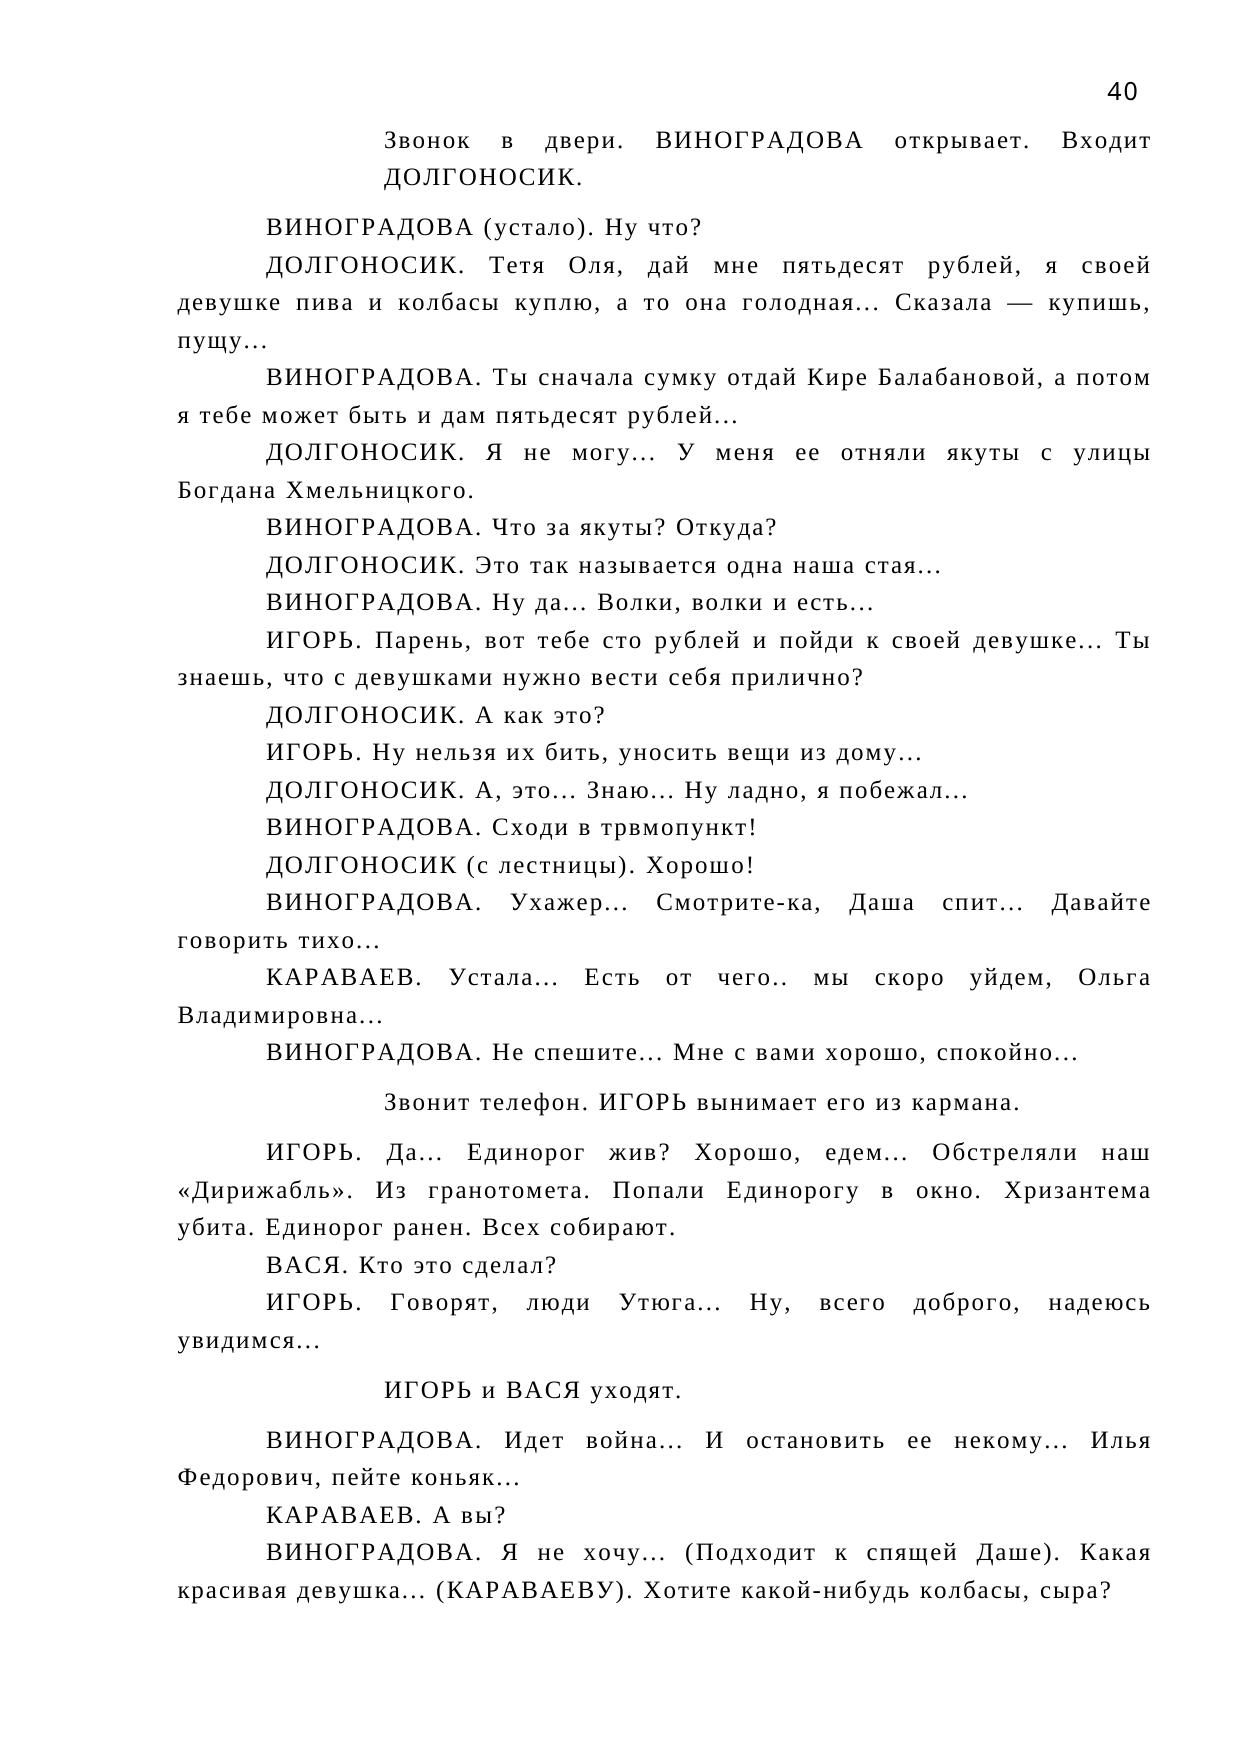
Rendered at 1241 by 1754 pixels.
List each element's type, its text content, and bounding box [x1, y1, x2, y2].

text КАРАВАЕВ. Устала... Есть от чего.. мы скоро уйдем, Ольга Владимировна... [177, 956, 1152, 1031]
text ИГОРЬ. Да... Единорог жив? Хорошо, едем... Обстреляли наш «Дирижабль». Из гранотомета. Попали Единорогу в окно. Хризантема убита. Единорог ранен. Всех собирают. [177, 1131, 1152, 1243]
text ВИНОГРАДОВА. Ухажер... Смотрите-ка, Даша спит... Давайте говорить тихо... [177, 881, 1152, 956]
text ИГОРЬ и ВАСЯ уходят. [384, 1368, 1152, 1406]
text ДОЛГОНОСИК. Тетя Оля, дай мне пятьдесят рублей, я своей девушке пива и колбасы куплю, а то она голодная... Сказала — купишь, пущу... [177, 243, 1152, 356]
text Звонок в двери. ВИНОГРАДОВА открывает. Входит ДОЛГОНОСИК. [384, 118, 1152, 193]
text ИГОРЬ. Говорят, люди Утюга... Ну, всего доброго, надеюсь увидимся... [177, 1281, 1152, 1356]
text КАРАВАЕВ. А вы? [177, 1493, 1152, 1531]
text ДОЛГОНОСИК. Это так называется одна наша стая... [177, 543, 1152, 581]
text ВИНОГРАДОВА. Я не хочу... (Подходит к спящей Даше). Какая красивая девушка... (КАРАВАЕВУ). Хотите какой-нибудь колбасы, сыра? [177, 1531, 1152, 1606]
text ДОЛГОНОСИК. Я не могу... У меня ее отняли якуты с улицы Богдана Хмельницкого. [177, 431, 1152, 506]
text ДОЛГОНОСИК (с лестницы). Хорошо! [177, 843, 1152, 881]
text ВИНОГРАДОВА. Ну да... Волки, волки и есть... [177, 581, 1152, 618]
text ВИНОГРАДОВА. Ты сначала сумку отдай Кире Балабановой, а потом я тебе может быть и дам пятьдесят рублей... [177, 356, 1152, 431]
text ВИНОГРАДОВА. Что за якуты? Откуда? [177, 506, 1152, 543]
text ВИНОГРАДОВА. Идет война... И остановить ее некому... Илья Федорович, пейте коньяк... [177, 1418, 1152, 1493]
text ИГОРЬ. Ну нельзя их бить, уносить вещи из дому... [177, 731, 1152, 768]
text Звонит телефон. ИГОРЬ вынимает его из кармана. [384, 1081, 1152, 1118]
text ВАСЯ. Кто это сделал? [177, 1243, 1152, 1281]
text ВИНОГРАДОВА. Сходи в трвмопункт! [177, 806, 1152, 843]
text ВИНОГРАДОВА. Не спешите... Мне с вами хорошо, спокойно... [177, 1031, 1152, 1068]
text ИГОРЬ. Парень, вот тебе сто рублей и пойди к своей девушке... Ты знаешь, что с девушками нужно вести себя прилично? [177, 618, 1152, 693]
text ДОЛГОНОСИК. А как это? [177, 693, 1152, 731]
text ДОЛГОНОСИК. А, это... Знаю... Ну ладно, я побежал... [177, 768, 1152, 806]
text ВИНОГРАДОВА (устало). Ну что? [177, 206, 1152, 243]
